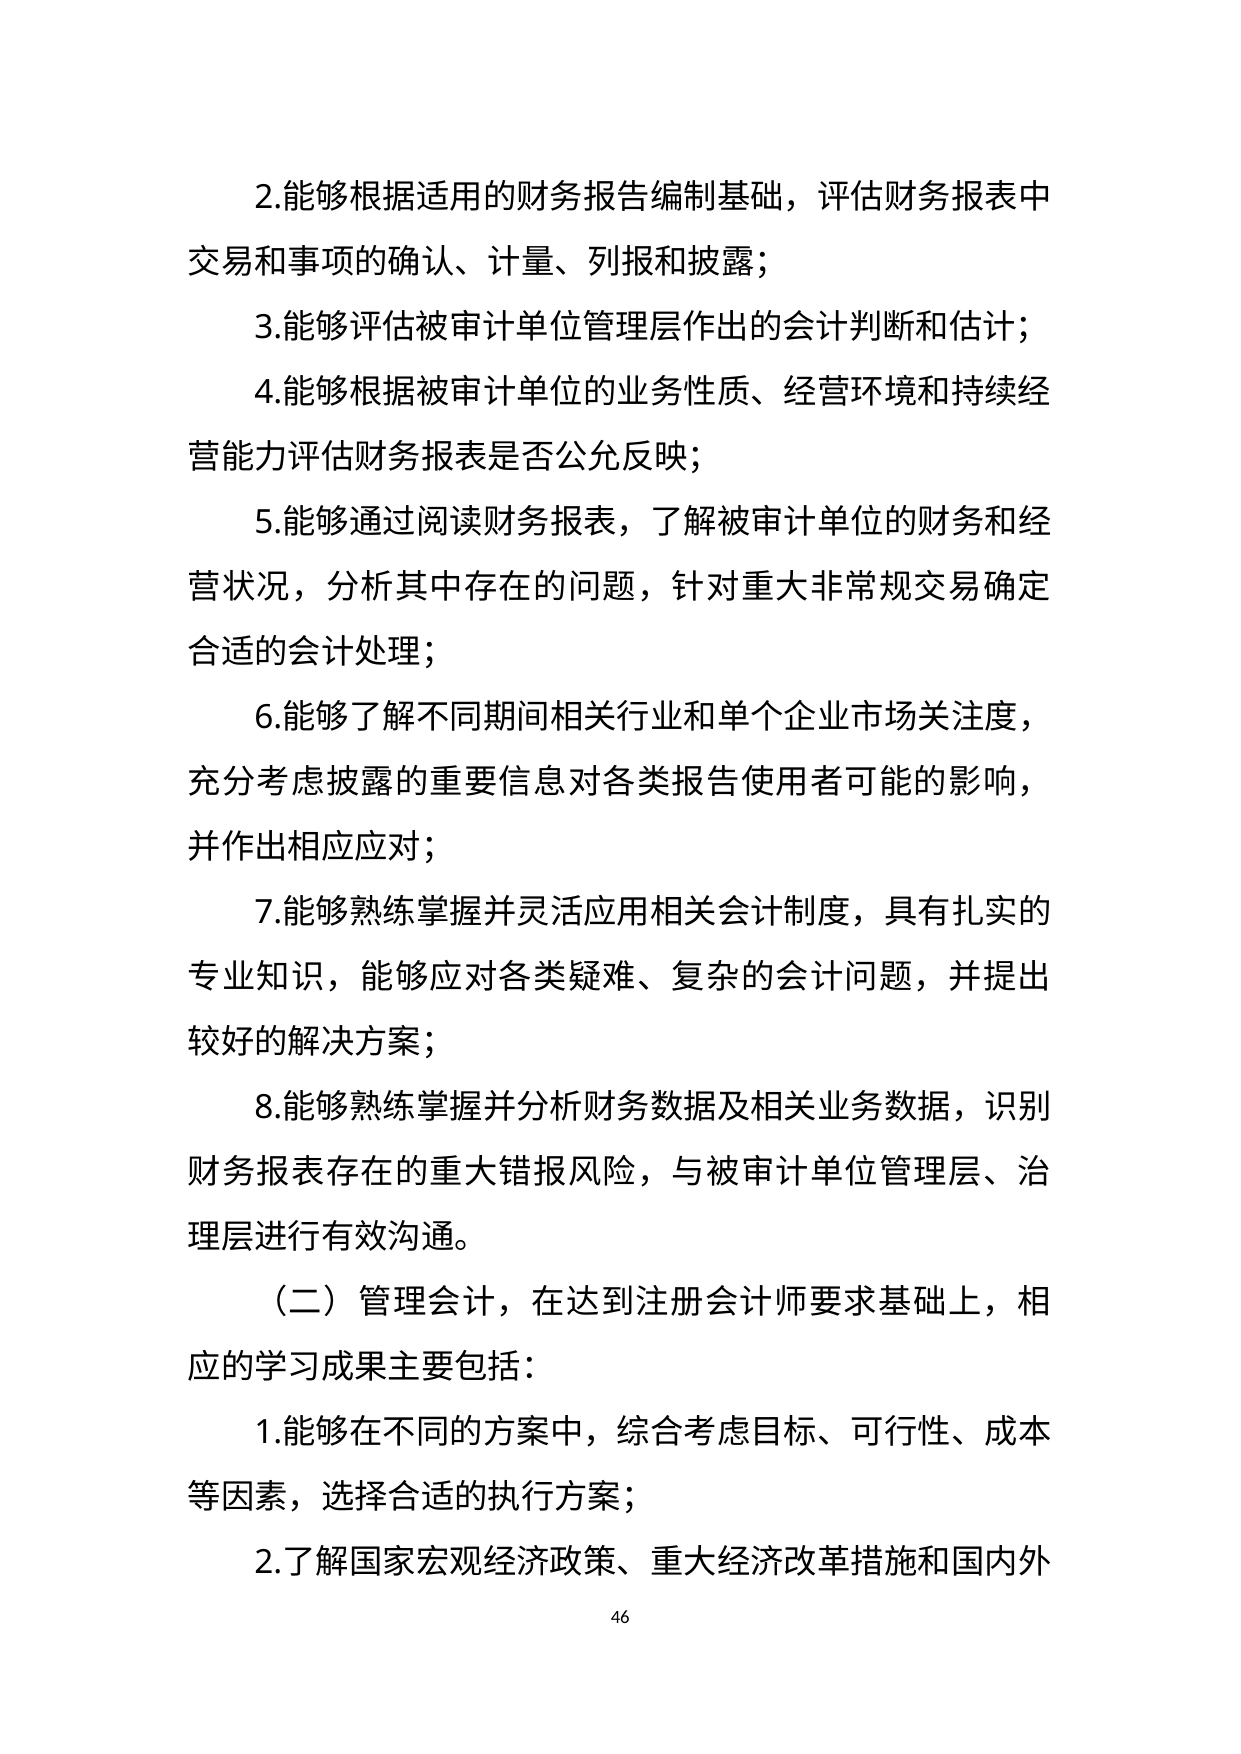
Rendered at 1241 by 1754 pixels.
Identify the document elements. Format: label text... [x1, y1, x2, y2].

text 1.能够在不同的方案中，综合考虑目标、可行性、成本等因素，选择合适的执行方案； [187, 1397, 1053, 1527]
text 4.能够根据被审计单位的业务性质、经营环境和持续经营能力评估财务报表是否公允反映； [187, 357, 1053, 487]
text 3.能够评估被审计单位管理层作出的会计判断和估计； [187, 292, 1053, 357]
text 5.能够通过阅读财务报表，了解被审计单位的财务和经营状况，分析其中存在的问题，针对重大非常规交易确定合适的会计处理； [187, 487, 1053, 682]
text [187, 1527, 1053, 1592]
text 7.能够熟练掌握并灵活应用相关会计制度，具有扎实的专业知识，能够应对各类疑难、复杂的会计问题，并提出较好的解决方案； [187, 877, 1053, 1072]
text 8.能够熟练掌握并分析财务数据及相关业务数据，识别财务报表存在的重大错报风险，与被审计单位管理层、治理层进行有效沟通。 [187, 1072, 1053, 1267]
text （二）管理会计，在达到注册会计师要求基础上，相应的学习成果主要包括： [187, 1267, 1053, 1397]
text 6.能够了解不同期间相关行业和单个企业市场关注度，充分考虑披露的重要信息对各类报告使用者可能的影响，并作出相应应对； [187, 682, 1053, 877]
text 2.能够根据适用的财务报告编制基础，评估财务报表中交易和事项的确认、计量、列报和披露； [187, 162, 1053, 292]
